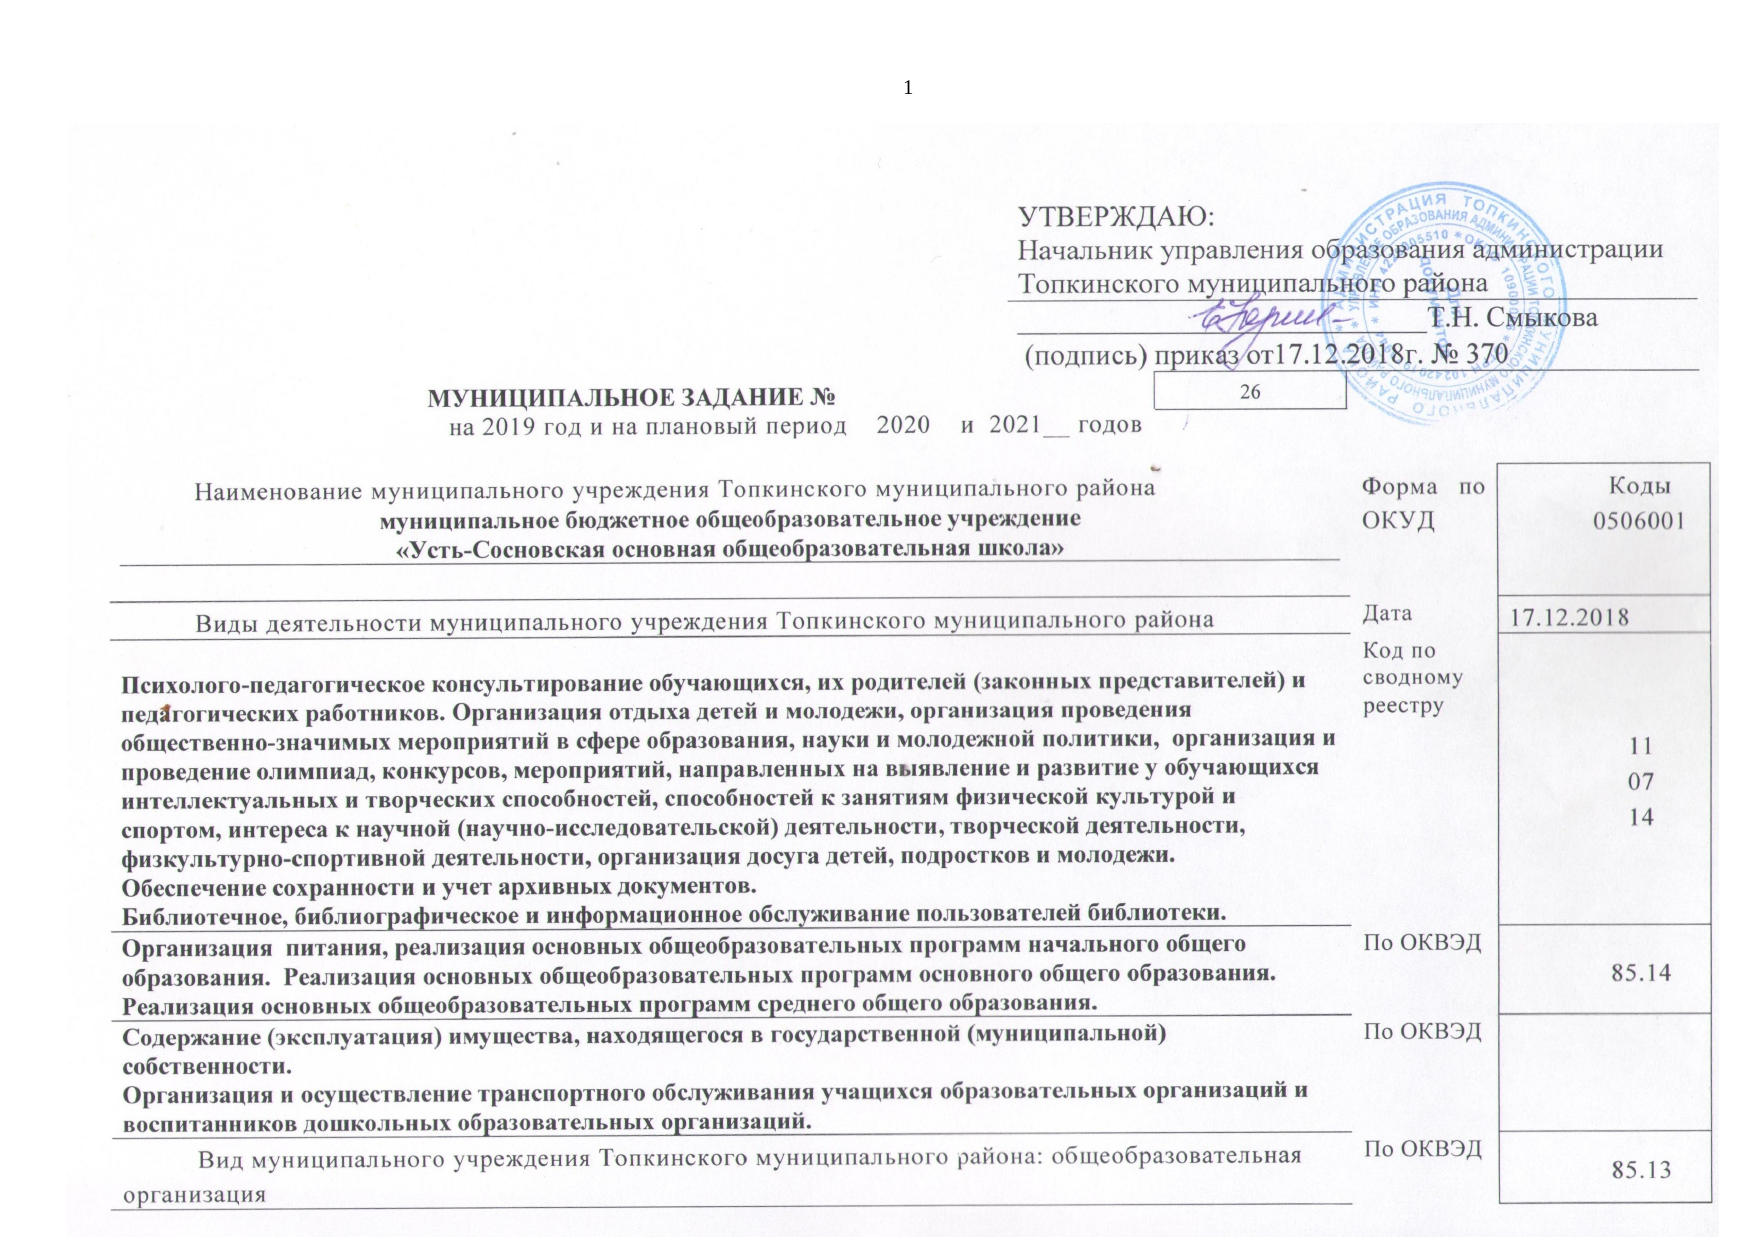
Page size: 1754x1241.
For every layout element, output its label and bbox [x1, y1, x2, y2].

picture [67, 123, 1719, 1237]
